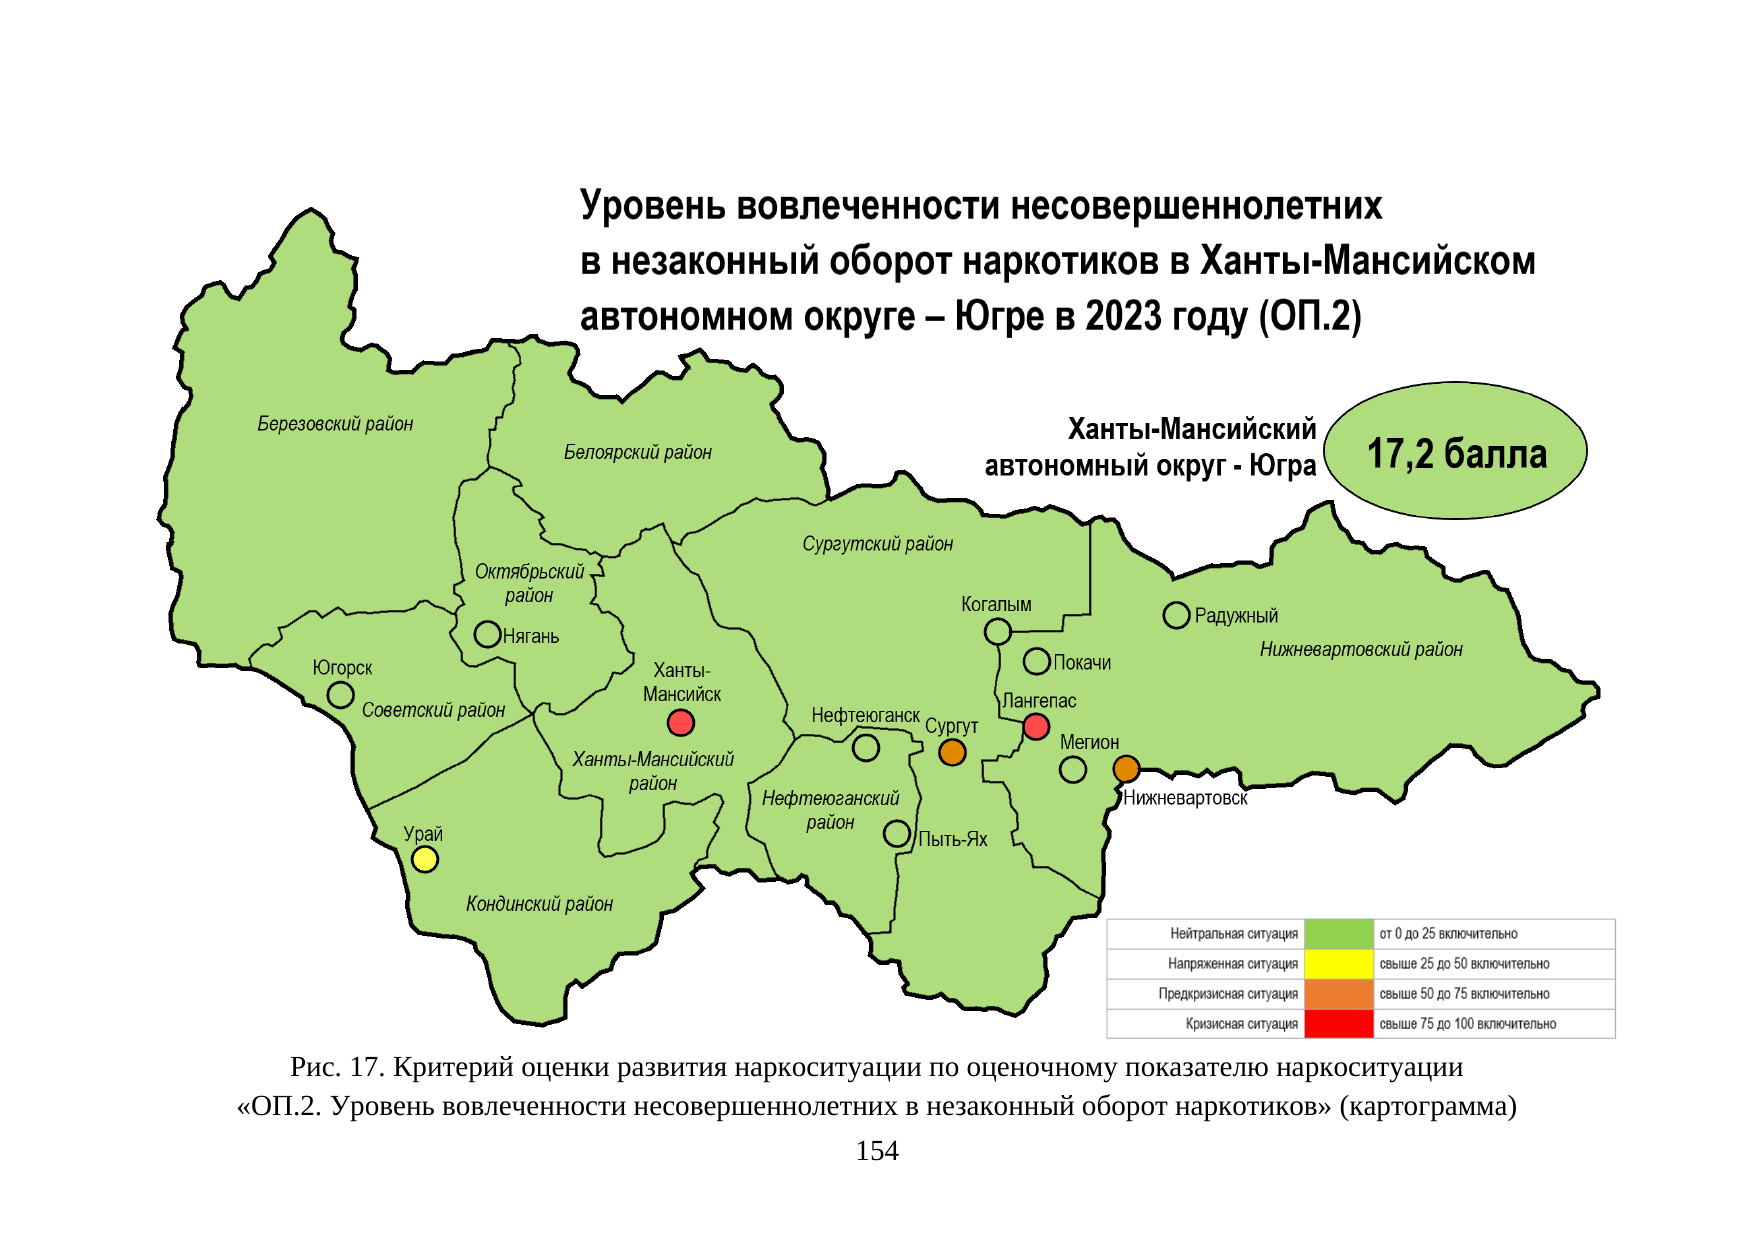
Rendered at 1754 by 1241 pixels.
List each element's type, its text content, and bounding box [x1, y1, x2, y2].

text Рис. 17. Критерий оценки развития наркоситуации по оценочному показателю наркоситуации [118, 1049, 1636, 1083]
picture [132, 177, 1622, 1045]
text «ОП.2. Уровень вовлеченности несовершеннолетних в незаконный оборот наркотиков» (картограмма) [118, 1088, 1636, 1121]
